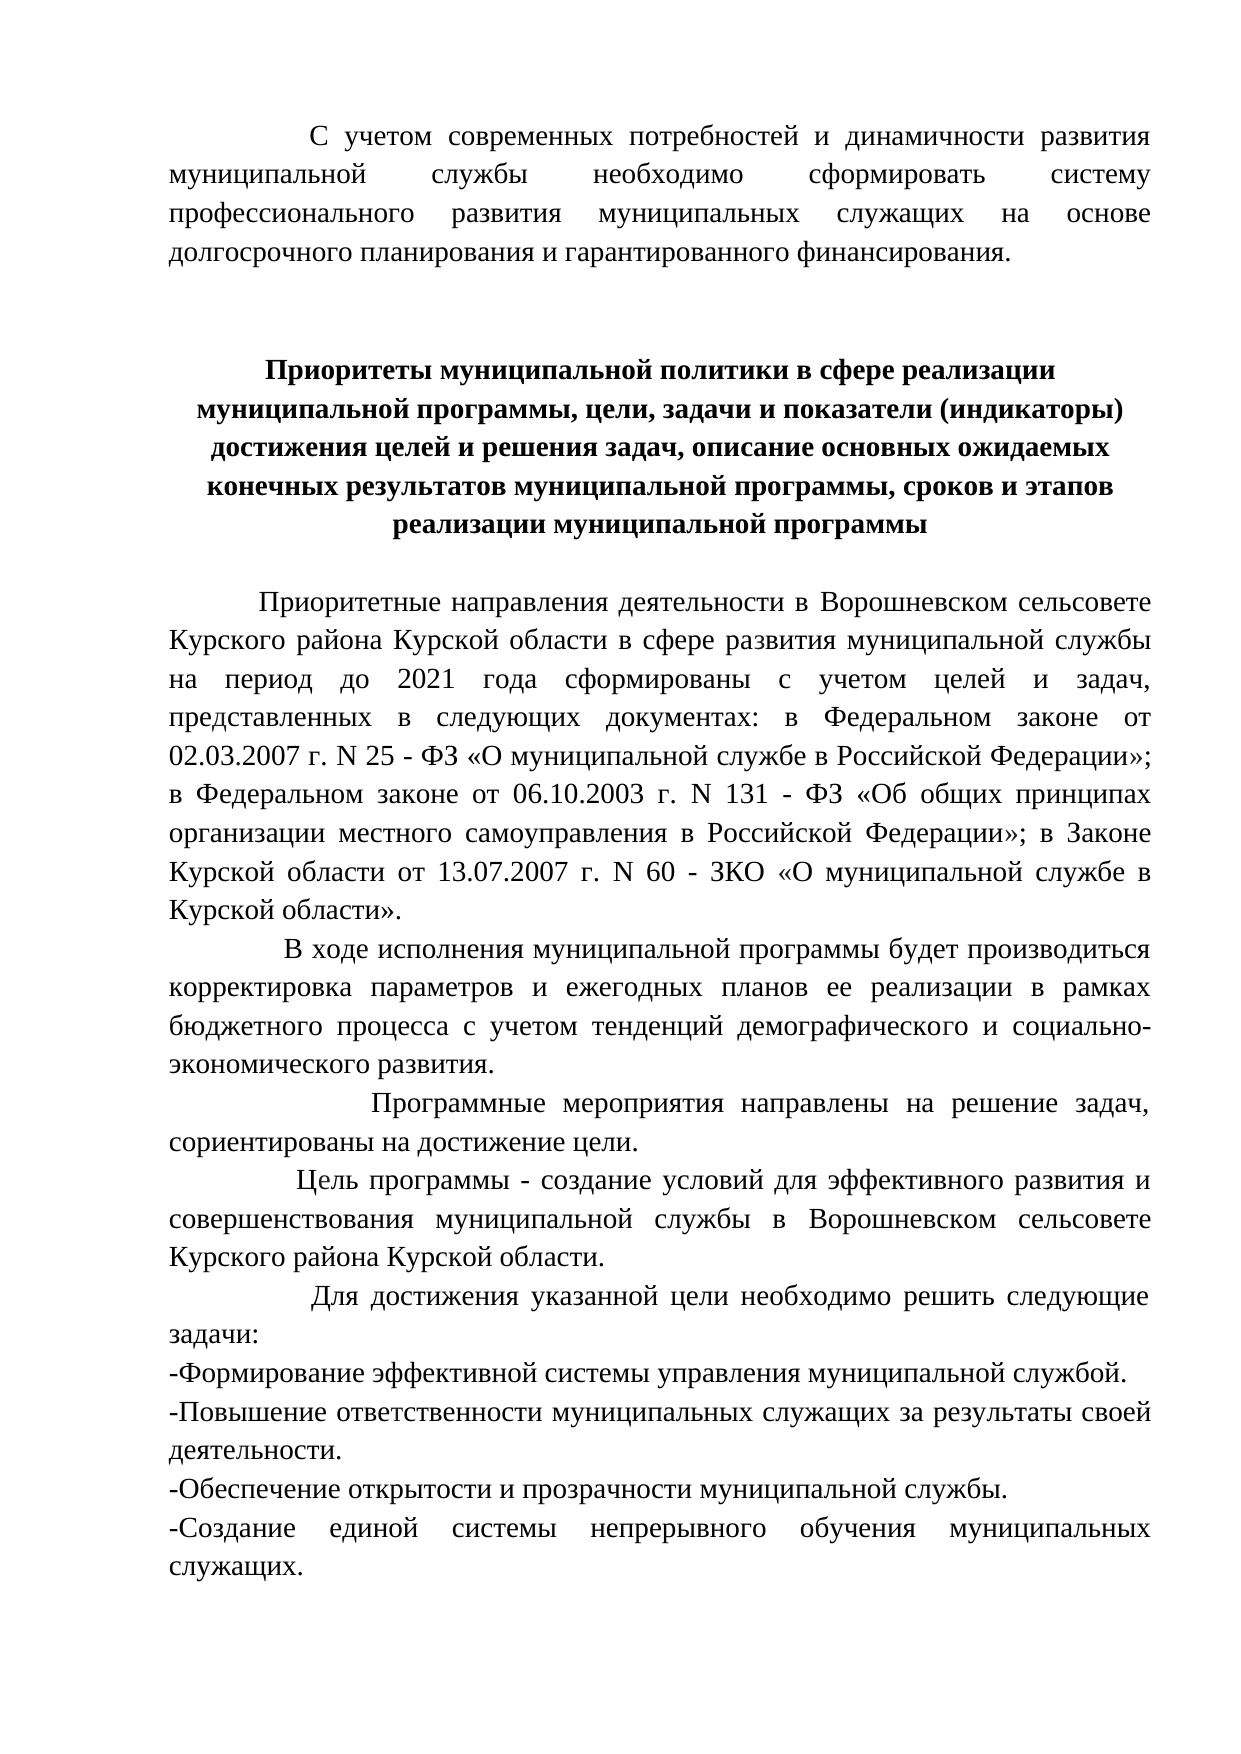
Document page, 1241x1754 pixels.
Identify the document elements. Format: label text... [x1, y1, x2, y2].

text В ходе исполнения муниципальной программы будет производиться корректировка параметров и ежегодных планов ее реализации в рамках бюджетного процесса с учетом тенденций демографического и социально-экономического развития. [169, 931, 1152, 1080]
text Цель программы - создание условий для эффективного развития и совершенствования муниципальной службы в Ворошневском сельсовете Курского района Курской области. [169, 1162, 1152, 1273]
text -Формирование эффективной системы управления муниципальной службой. [169, 1355, 1152, 1389]
text -Обеспечение открытости и прозрачности муниципальной службы. [169, 1471, 1152, 1505]
text С учетом современных потребностей и динамичности развития муниципальной службы необходимо сформировать систему профессионального развития муниципальных служащих на основе долгосрочного планирования и гарантированного финансирования. [169, 118, 1152, 267]
text Приоритетные направления деятельности в Ворошневском сельсовете Курского района Курской области в сфере развития муниципальной службы на период до 2021 года сформированы с учетом целей и задач, представленных в следующих документах: в Федеральном законе от 02.03.2007 г. N 25 - ФЗ «О муниципальной службе в Российской Федерации»; в Федеральном законе от 06.10.2003 г. N 131 - ФЗ «Об общих принципах организации местного самоуправления в Российской Федерации»; в Законе Курской области от 13.07.2007 г. N 60 - ЗКО «О муниципальной службе в Курской области». [169, 584, 1152, 926]
text Программные мероприятия направлены на решение задач, сориентированы на достижение цели. [169, 1085, 1152, 1157]
text -Создание единой системы непрерывного обучения муниципальных служащих. [169, 1510, 1152, 1582]
text Приоритеты муниципальной политики в сфере реализации муниципальной программы, цели, задачи и показатели (индикаторы) достижения целей и решения задач, описание основных ожидаемых конечных результатов муниципальной программы, сроков и этапов реализации муниципальной программы [169, 352, 1152, 540]
text Для достижения указанной цели необходимо решить следующие задачи: [169, 1278, 1152, 1350]
text -Повышение ответственности муниципальных служащих за результаты своей деятельности. [169, 1394, 1152, 1466]
